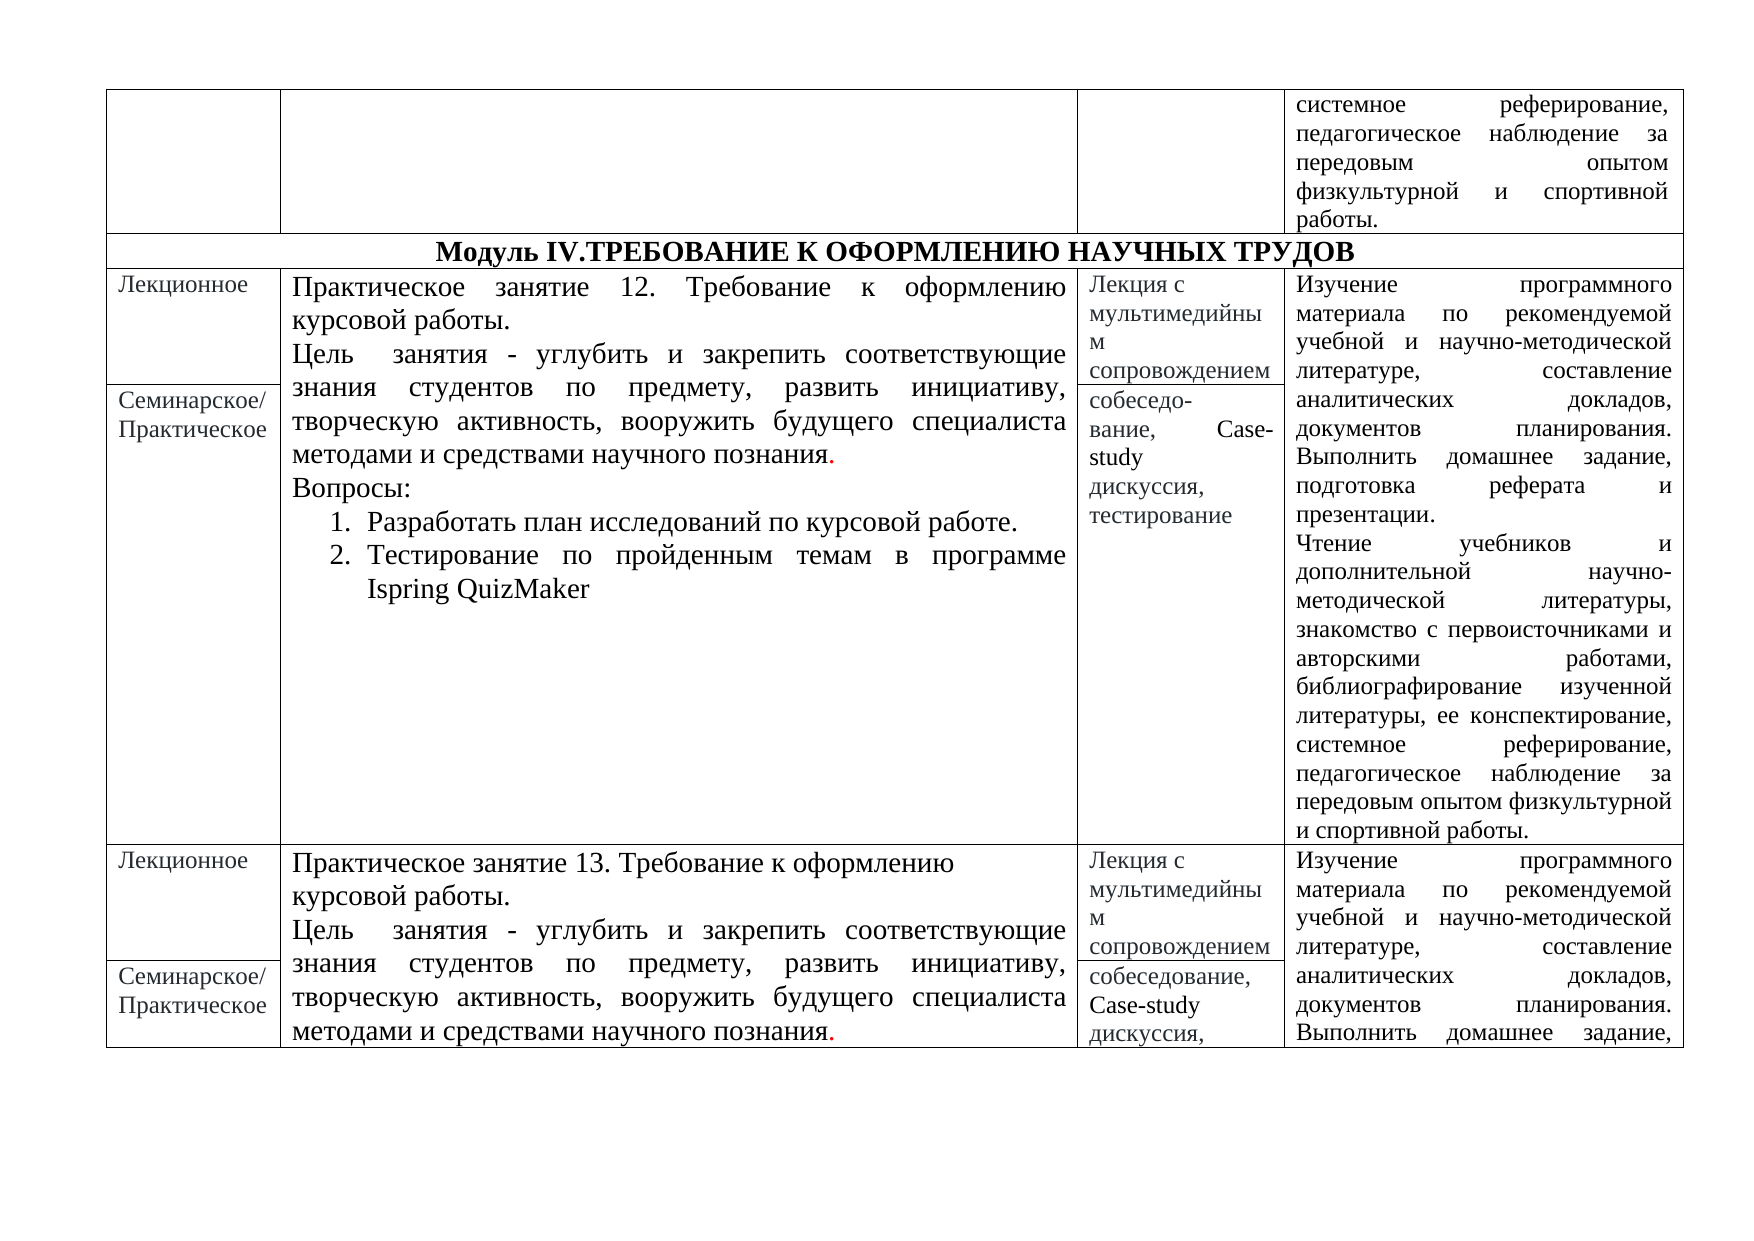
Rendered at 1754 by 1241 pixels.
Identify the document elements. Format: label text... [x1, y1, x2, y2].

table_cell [1078, 961, 1284, 1047]
table_cell собеседо- вание, Case-study дискуссия, тестирование [1078, 385, 1284, 844]
table_cell Практическое занятие 13. Требование к оформлению курсовой работы. Цель занятия - углубить и закрепить соответствующие знания студентов по предмету, развить инициативу, творческую активность, вооружить будущего специалиста методами и средствами научного познания. Вопросы: 1.Подготовка курсовой работы. 2. Тестирование по пройденным темам в программе Ispring QuizMaker [281, 845, 1077, 1047]
table_cell Лекционное [107, 845, 280, 960]
table_cell Лекция с мультимедийным сопровождением [1078, 845, 1284, 960]
table_cell Лекция с мультимедийным сопровождением [1078, 269, 1284, 384]
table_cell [1285, 269, 1683, 844]
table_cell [107, 90, 280, 233]
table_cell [1078, 90, 1284, 233]
table_cell Семинарское/Практическое [107, 385, 280, 844]
table_cell Лекционное [107, 269, 280, 384]
table_cell модуль іV.Требование к оформлению научных трудов [107, 234, 1683, 268]
table_cell Практическое занятие 12. Требование к оформлению курсовой работы. Цель занятия - углубить и закрепить соответствующие знания студентов по предмету, развить инициативу, творческую активность, вооружить будущего специалиста методами и средствами научного познания. Вопросы: Разработать план исследований по курсовой работе. Тестирование по пройденным темам в программе Ispring QuizMaker [281, 269, 1077, 844]
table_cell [107, 961, 280, 1047]
